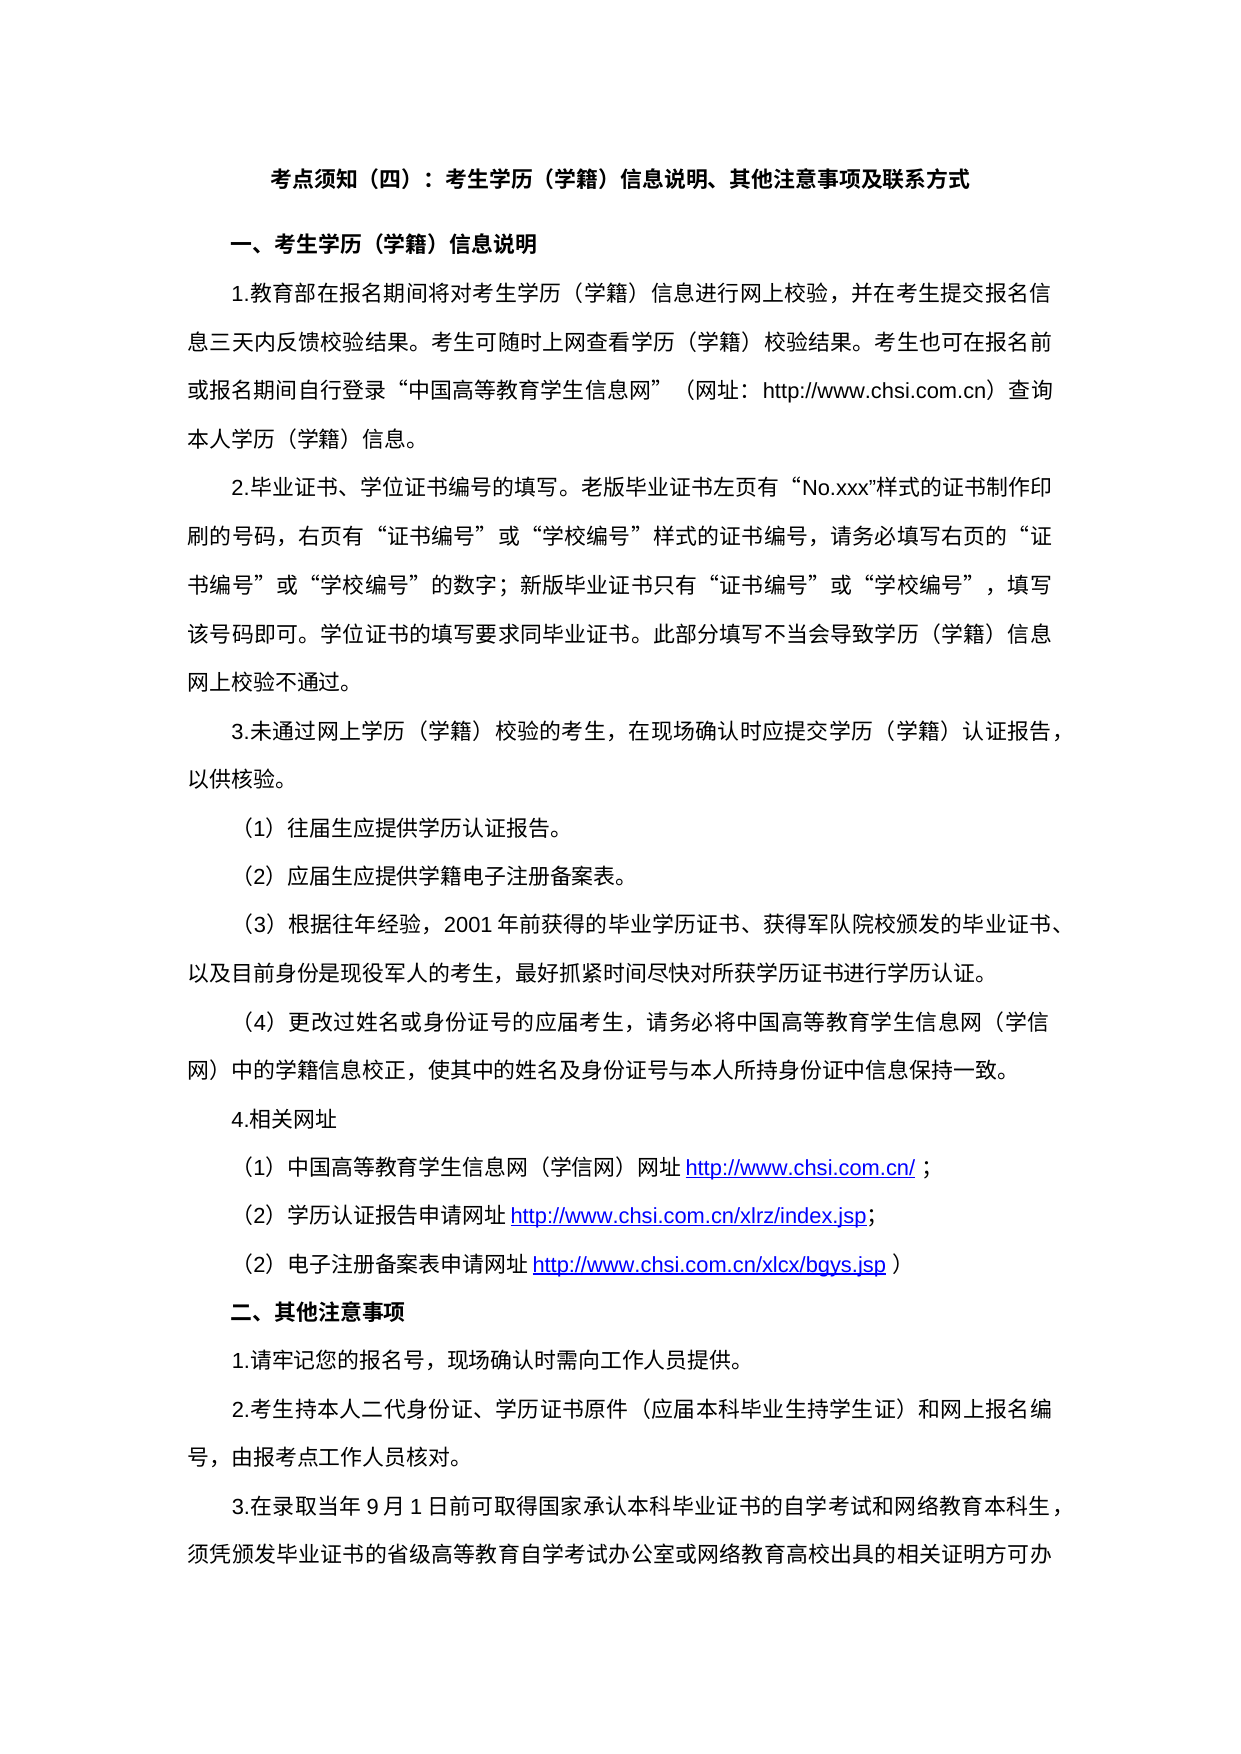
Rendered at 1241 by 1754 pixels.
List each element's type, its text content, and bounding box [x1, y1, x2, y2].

text （1）中国高等教育学生信息网（学信网）网址http://www.chsi.com.cn/ ； [187, 1149, 1053, 1182]
text 一、考生学历（学籍）信息说明 [187, 227, 1053, 259]
text 4.相关网址 [187, 1101, 1053, 1134]
text （4）更改过姓名或身份证号的应届考生，请务必将中国高等教育学生信息网（学信网）中的学籍信息校正，使其中的姓名及身份证号与本人所持身份证中信息保持一致。 [187, 1004, 1053, 1085]
text 1.请牢记您的报名号，现场确认时需向工作人员提供。 [187, 1343, 1053, 1375]
text （2）电子注册备案表申请网址http://www.chsi.com.cn/xlcx/bgys.jsp ） [187, 1246, 1053, 1279]
text 二、其他注意事项 [187, 1294, 1053, 1327]
text （3）根据往年经验，2001年前获得的毕业学历证书、获得军队院校颁发的毕业证书、以及目前身份是现役军人的考生，最好抓紧时间尽快对所获学历证书进行学历认证。 [187, 907, 1053, 988]
text 1.教育部在报名期间将对考生学历（学籍）信息进行网上校验，并在考生提交报名信息三天内反馈校验结果。考生可随时上网查看学历（学籍）校验结果。考生也可在报名前或报名期间自行登录“中国高等教育学生信息网”（网址：http://www.chsi.com.cn）查询本人学历（学籍）信息。 [187, 275, 1053, 454]
text 3.未通过网上学历（学籍）校验的考生，在现场确认时应提交学历（学籍）认证报告，以供核验。 [187, 713, 1053, 794]
text （1）往届生应提供学历认证报告。 [187, 810, 1053, 843]
text 2.毕业证书、学位证书编号的填写。老版毕业证书左页有“No.xxx”样式的证书制作印刷的号码，右页有“证书编号”或“学校编号”样式的证书编号，请务必填写右页的“证书编号”或“学校编号”的数字；新版毕业证书只有“证书编号”或“学校编号”，填写该号码即可。学位证书的填写要求同毕业证书。此部分填写不当会导致学历（学籍）信息网上校验不通过。 [187, 470, 1053, 697]
text 2.考生持本人二代身份证、学历证书原件（应届本科毕业生持学生证）和网上报名编号，由报考点工作人员核对。 [187, 1391, 1053, 1472]
text （2）应届生应提供学籍电子注册备案表。 [187, 859, 1053, 891]
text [187, 1488, 1053, 1569]
text 考点须知（四）：考生学历（学籍）信息说明、其他注意事项及联系方式 [187, 162, 1053, 194]
text （2）学历认证报告申请网址http://www.chsi.com.cn/xlrz/index.jsp； [187, 1198, 1053, 1230]
